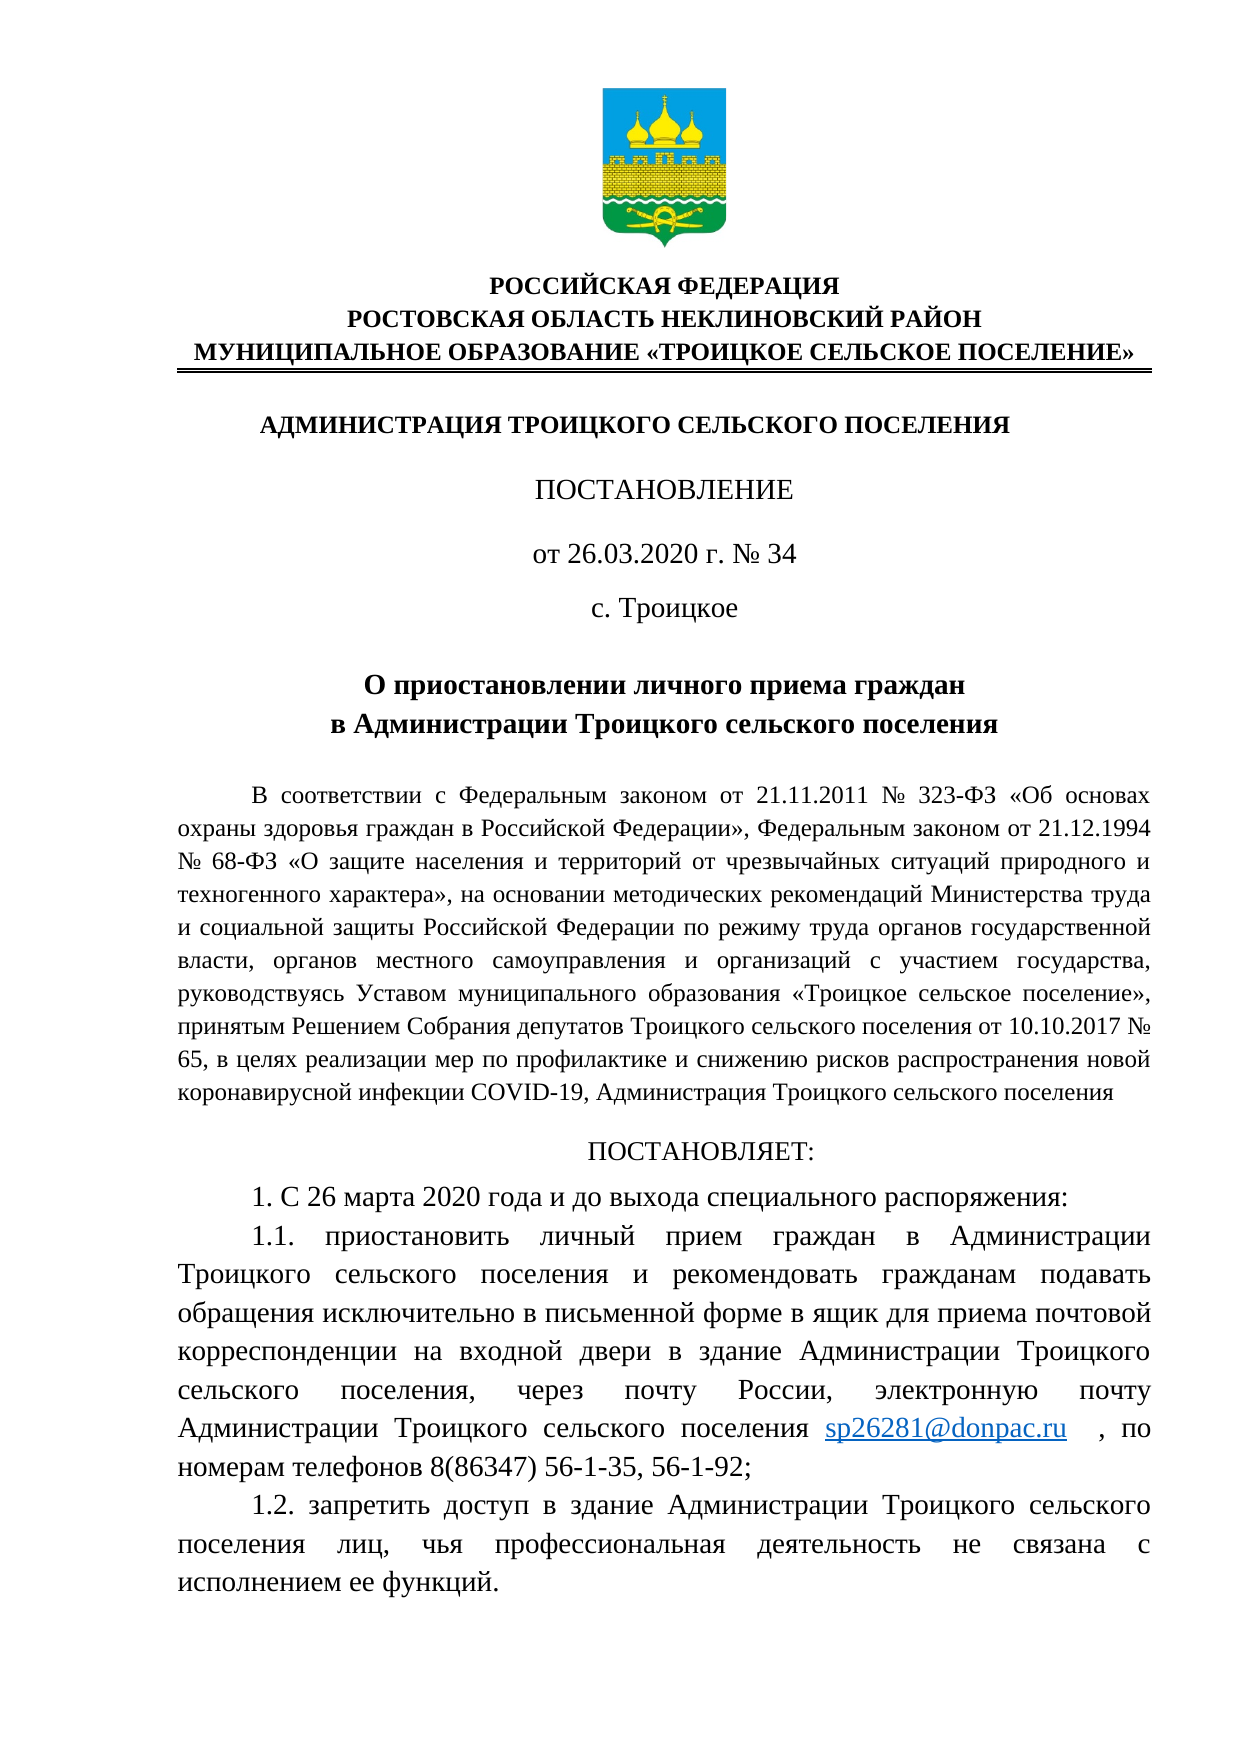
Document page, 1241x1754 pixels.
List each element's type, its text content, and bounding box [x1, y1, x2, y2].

text В соответствии с Федеральным законом от 21.11.2011 № 323-ФЗ «Об основах охраны здоровья граждан в Российской Федерации», Федеральным законом от 21.12.1994 № 68-ФЗ «О защите населения и территорий от чрезвычайных ситуаций природного и техногенного характера», на основании методических рекомендаций Министерства труда и социальной защиты Российской Федерации по режиму труда органов государственной власти, органов местного самоуправления и организаций с участием государства, руководствуясь Уставом муниципального образования «Троицкое сельское поселение», принятым Решением Собрания депутатов Троицкого сельского поселения от 10.10.2017 № 65, в целях реализации мер по профилактике и снижению рисков распространения новой коронавирусной инфекции COVID-19, Администрация Троицкого сельского поселения [177, 780, 1152, 1106]
text 1.2. запретить доступ в здание Администрации Троицкого сельского поселения лиц, чья профессиональная деятельность не связана с исполнением ее функций. [177, 1487, 1152, 1598]
text с. Троицкое [177, 590, 1152, 624]
text ПОСТАНОВЛЕНИЕ [177, 472, 1152, 505]
text АДМИНИСТРАЦИЯ ТРОИЦКОГО СЕЛЬСКОГО ПОСЕЛЕНИЯ [118, 410, 1152, 439]
text О приостановлении личного приема граждан [177, 667, 1152, 701]
text 1.1. приостановить личный прием граждан в Администрации Троицкого сельского поселения и рекомендовать гражданам подавать обращения исключительно в письменной форме в ящик для приема почтовой корреспонденции на входной двери в здание Администрации Троицкого сельского поселения, через почту России, электронную почту Администрации Троицкого сельского поселения sp26281@donpac.ru , по номерам телефонов 8(86347) 56-1-35, 56-1-92; [177, 1218, 1152, 1482]
text РОСТОВСКАЯ ОБЛАСТЬ НЕКЛИНОВСКИЙ РАЙОН [177, 304, 1152, 333]
text 1. С 26 марта 2020 года и до выхода специального распоряжения: [177, 1179, 1152, 1213]
text МУНИЦИПАЛЬНОЕ ОБРАЗОВАНИЕ «ТРОИЦКОЕ СЕЛЬСКОЕ ПОСЕЛЕНИЕ» [177, 337, 1152, 368]
text в Администрации Троицкого сельского поселения [177, 706, 1152, 739]
text РОССИЙСКАЯ ФЕДЕРАЦИЯ [177, 271, 1152, 300]
picture [627, 95, 703, 148]
text ПОСТАНОВЛЯЕТ: [177, 1135, 1152, 1166]
text от 26.03.2020 г. № 34 [177, 536, 1152, 569]
picture [602, 88, 727, 248]
